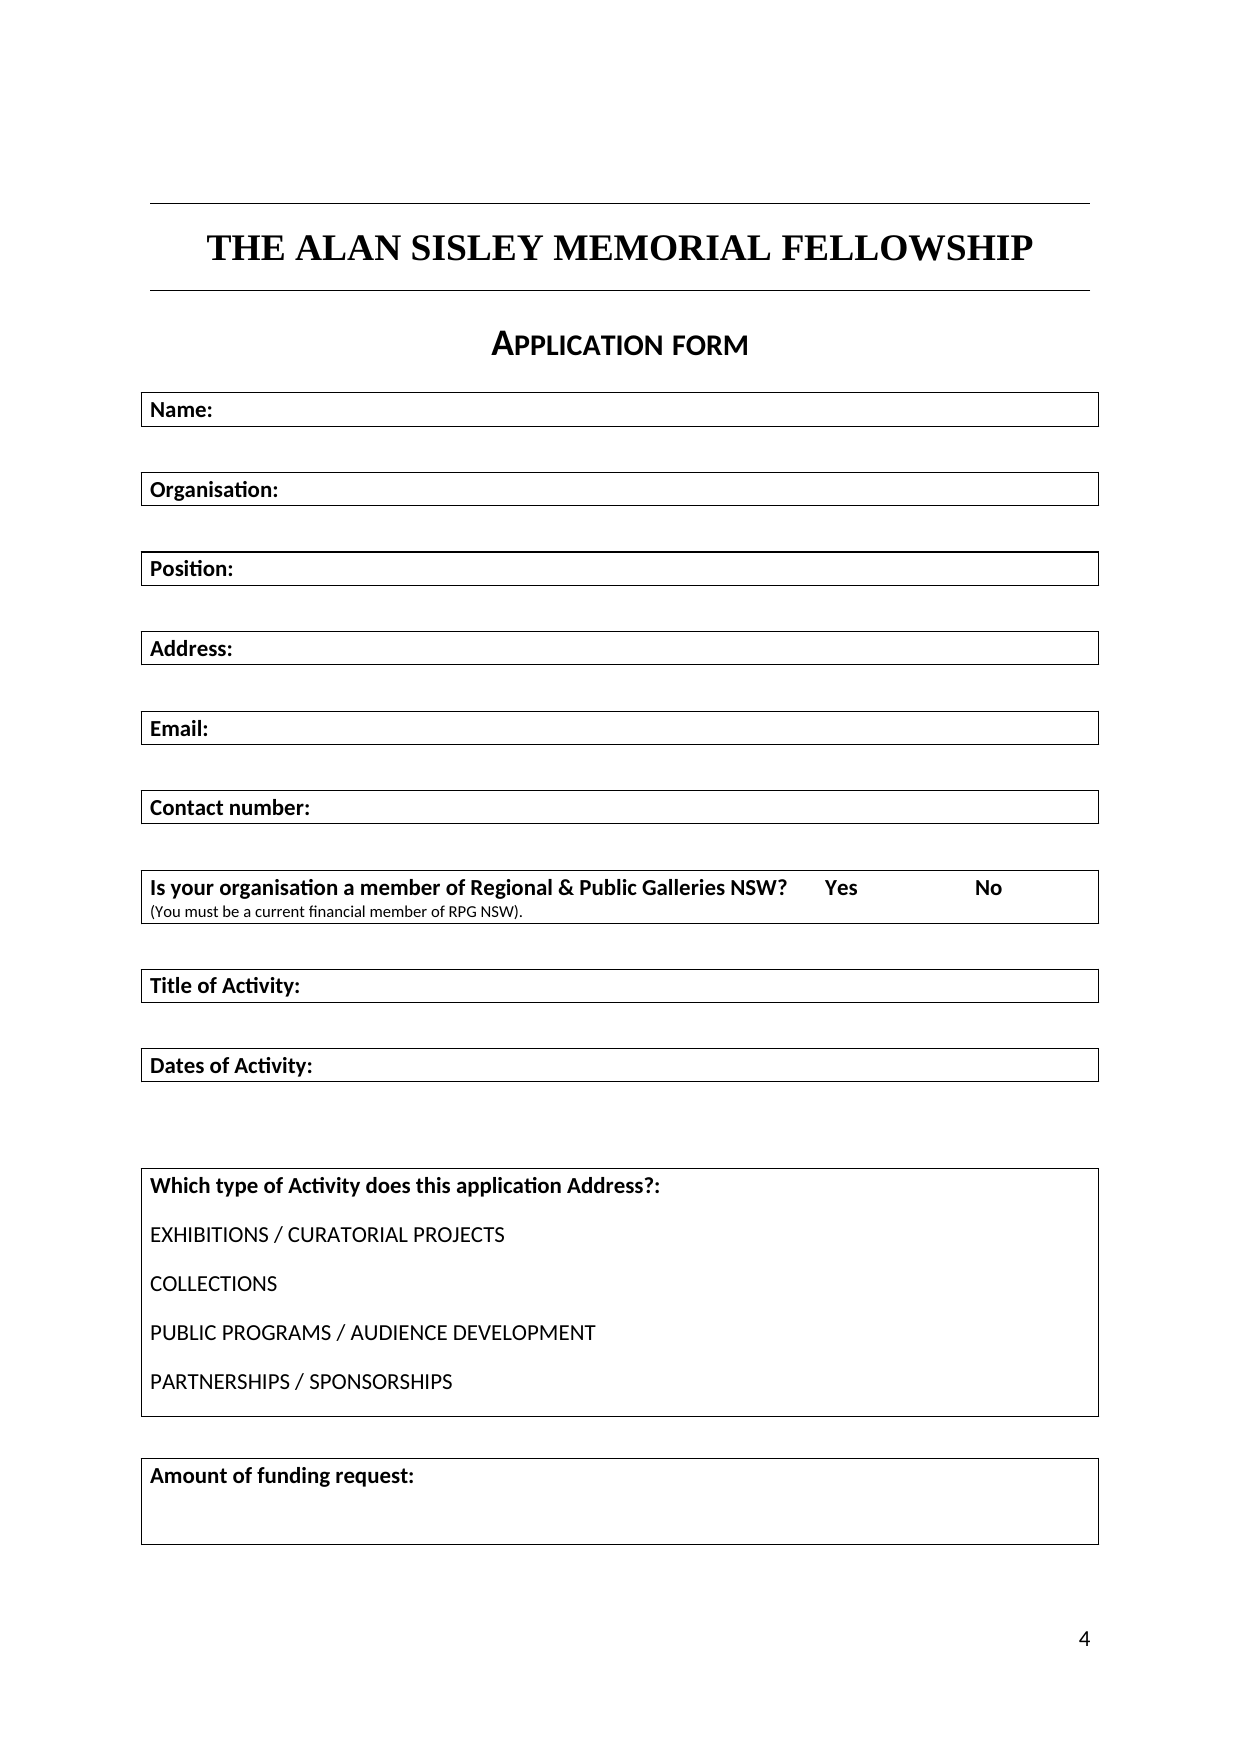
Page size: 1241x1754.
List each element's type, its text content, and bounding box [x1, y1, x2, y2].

text Is your organisation a member of Regional & Public Galleries NSW? Yes No [142, 871, 1098, 898]
text Amount of funding request: [142, 1459, 1098, 1489]
text THE ALAN SISLEY MEMORIAL FELLOWSHIP [150, 225, 1090, 268]
text PUBLIC PROGRAMS / AUDIENCE DEVELOPMENT [142, 1315, 1098, 1346]
text COLLECTIONS [142, 1266, 1098, 1297]
text Dates of Activity: [142, 1049, 1098, 1081]
text PARTNERSHIPS / SPONSORSHIPS [142, 1364, 1098, 1416]
text Contact number: [142, 791, 1098, 823]
text (You must be a current financial member of RPG NSW). [142, 898, 1098, 923]
text Title of Activity: [142, 970, 1098, 1002]
text Position: [142, 553, 1098, 585]
text Address: [142, 632, 1098, 664]
text Organisation: [142, 473, 1098, 505]
text Application form [150, 319, 1090, 364]
text Which type of Activity does this application Address?: [142, 1169, 1098, 1199]
text Name: [142, 393, 1098, 426]
text Email: [142, 712, 1098, 744]
text EXHIBITIONS / CURATORIAL PROJECTS [142, 1217, 1098, 1248]
